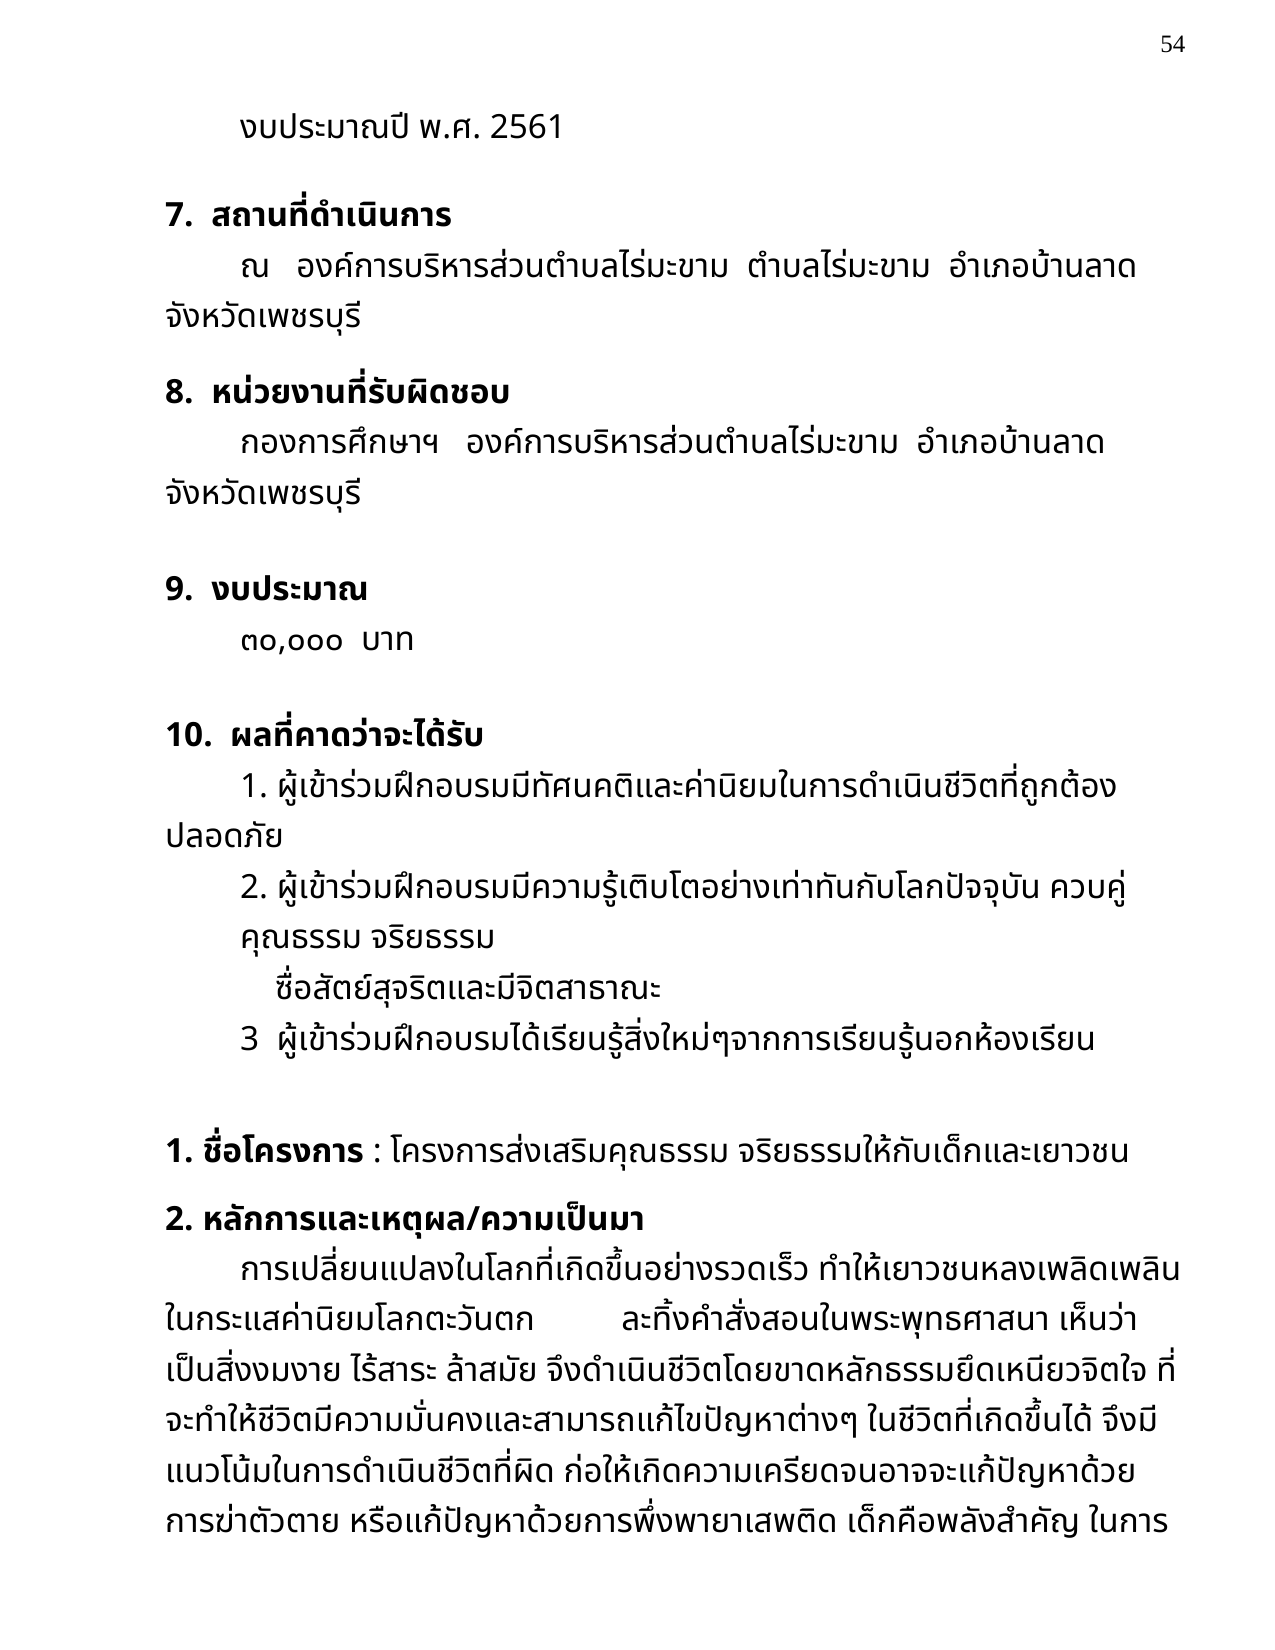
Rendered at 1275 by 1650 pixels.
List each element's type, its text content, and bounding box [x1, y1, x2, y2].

text 2. ผู้เข้าร่วมฝึกอบรมมีความรู้เติบโตอย่างเท่าทันกับโลกปัจจุบัน ควบคู่คุณธรรม จริยธรรม [240, 863, 1185, 964]
text 1. ชื่อโครงการ : โครงการส่งเสริมคุณธรรม จริยธรรมให้กับเด็กและเยาวชน [165, 1127, 1185, 1178]
text ณ องค์การบริหารส่วนตำบลไร่มะขาม ตำบลไร่มะขาม อำเภอบ้านลาด จังหวัดเพชรบุรี [165, 242, 1185, 343]
text งบประมาณปี พ.ศ. 2561 [165, 103, 1185, 154]
text 7. สถานที่ดำเนินการ [165, 191, 1185, 242]
text 10. ผลที่คาดว่าจะได้รับ [165, 711, 1185, 762]
text 3 ผู้เข้าร่วมฝึกอบรมได้เรียนรู้สิ่งใหม่ๆจากการเรียนรู้นอกห้องเรียน [165, 1014, 1185, 1065]
text 2. หลักการและเหตุผล/ความเป็นมา [165, 1194, 1185, 1245]
text กองการศึกษาฯ องค์การบริหารส่วนตำบลไร่มะขาม อำเภอบ้านลาด จังหวัดเพชรบุรี [165, 418, 1185, 519]
text 1. ผู้เข้าร่วมฝึกอบรมมีทัศนคติและค่านิยมในการดำเนินชีวิตที่ถูกต้องปลอดภัย [165, 762, 1185, 863]
text 8. หน่วยงานที่รับผิดชอบ [165, 368, 1185, 418]
text ๓๐,๐๐๐ บาท [165, 615, 1185, 666]
text ซื่อสัตย์สุจริตและมีจิตสาธาณะ [240, 964, 1185, 1014]
text 9. งบประมาณ [165, 564, 1185, 615]
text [165, 1245, 1185, 1547]
